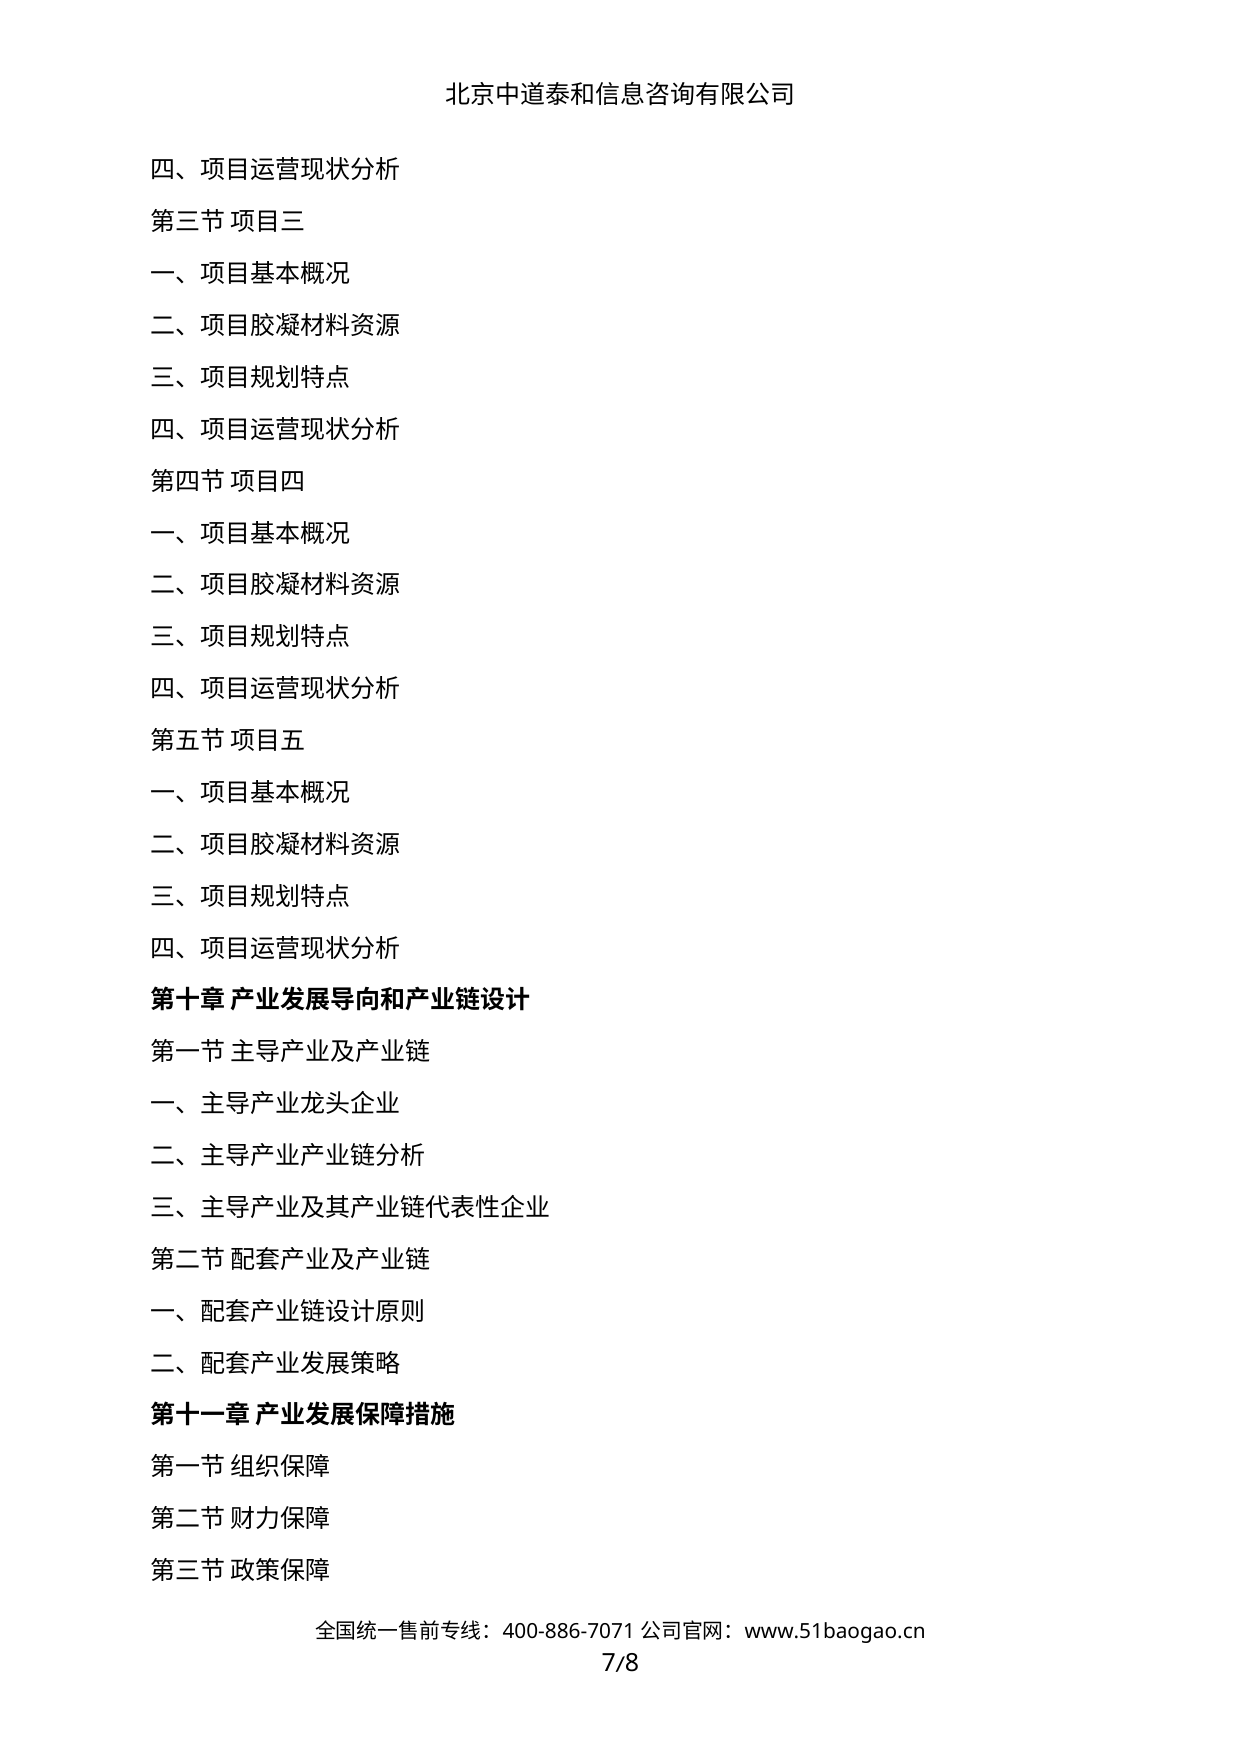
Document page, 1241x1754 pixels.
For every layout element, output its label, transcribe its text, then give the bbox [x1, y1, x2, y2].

text 第五节 项目五 [150, 721, 1090, 757]
text 第十一章 产业发展保障措施 [150, 1395, 1090, 1431]
text 二、项目胶凝材料资源 [150, 824, 1090, 861]
text 一、配套产业链设计原则 [150, 1291, 1090, 1327]
text 二、配套产业发展策略 [150, 1343, 1090, 1379]
text 四、项目运营现状分析 [150, 669, 1090, 705]
text 四、项目运营现状分析 [150, 409, 1090, 446]
text 三、主导产业及其产业链代表性企业 [150, 1187, 1090, 1224]
text 三、项目规划特点 [150, 617, 1090, 653]
text 一、主导产业龙头企业 [150, 1084, 1090, 1120]
text 第四节 项目四 [150, 461, 1090, 497]
text 第三节 项目三 [150, 202, 1090, 238]
text 二、主导产业产业链分析 [150, 1136, 1090, 1172]
text 第二节 配套产业及产业链 [150, 1239, 1090, 1276]
text 一、项目基本概况 [150, 772, 1090, 809]
text 第二节 财力保障 [150, 1499, 1090, 1535]
text 三、项目规划特点 [150, 876, 1090, 912]
text 一、项目基本概况 [150, 513, 1090, 549]
text 第十章 产业发展导向和产业链设计 [150, 980, 1090, 1016]
text 四、项目运营现状分析 [150, 928, 1090, 964]
text 二、项目胶凝材料资源 [150, 306, 1090, 342]
text 一、项目基本概况 [150, 254, 1090, 290]
text 二、项目胶凝材料资源 [150, 565, 1090, 601]
text 三、项目规划特点 [150, 357, 1090, 394]
text 第一节 主导产业及产业链 [150, 1032, 1090, 1068]
text 第三节 政策保障 [150, 1551, 1090, 1587]
text 四、项目运营现状分析 [150, 150, 1090, 186]
text 第一节 组织保障 [150, 1447, 1090, 1483]
